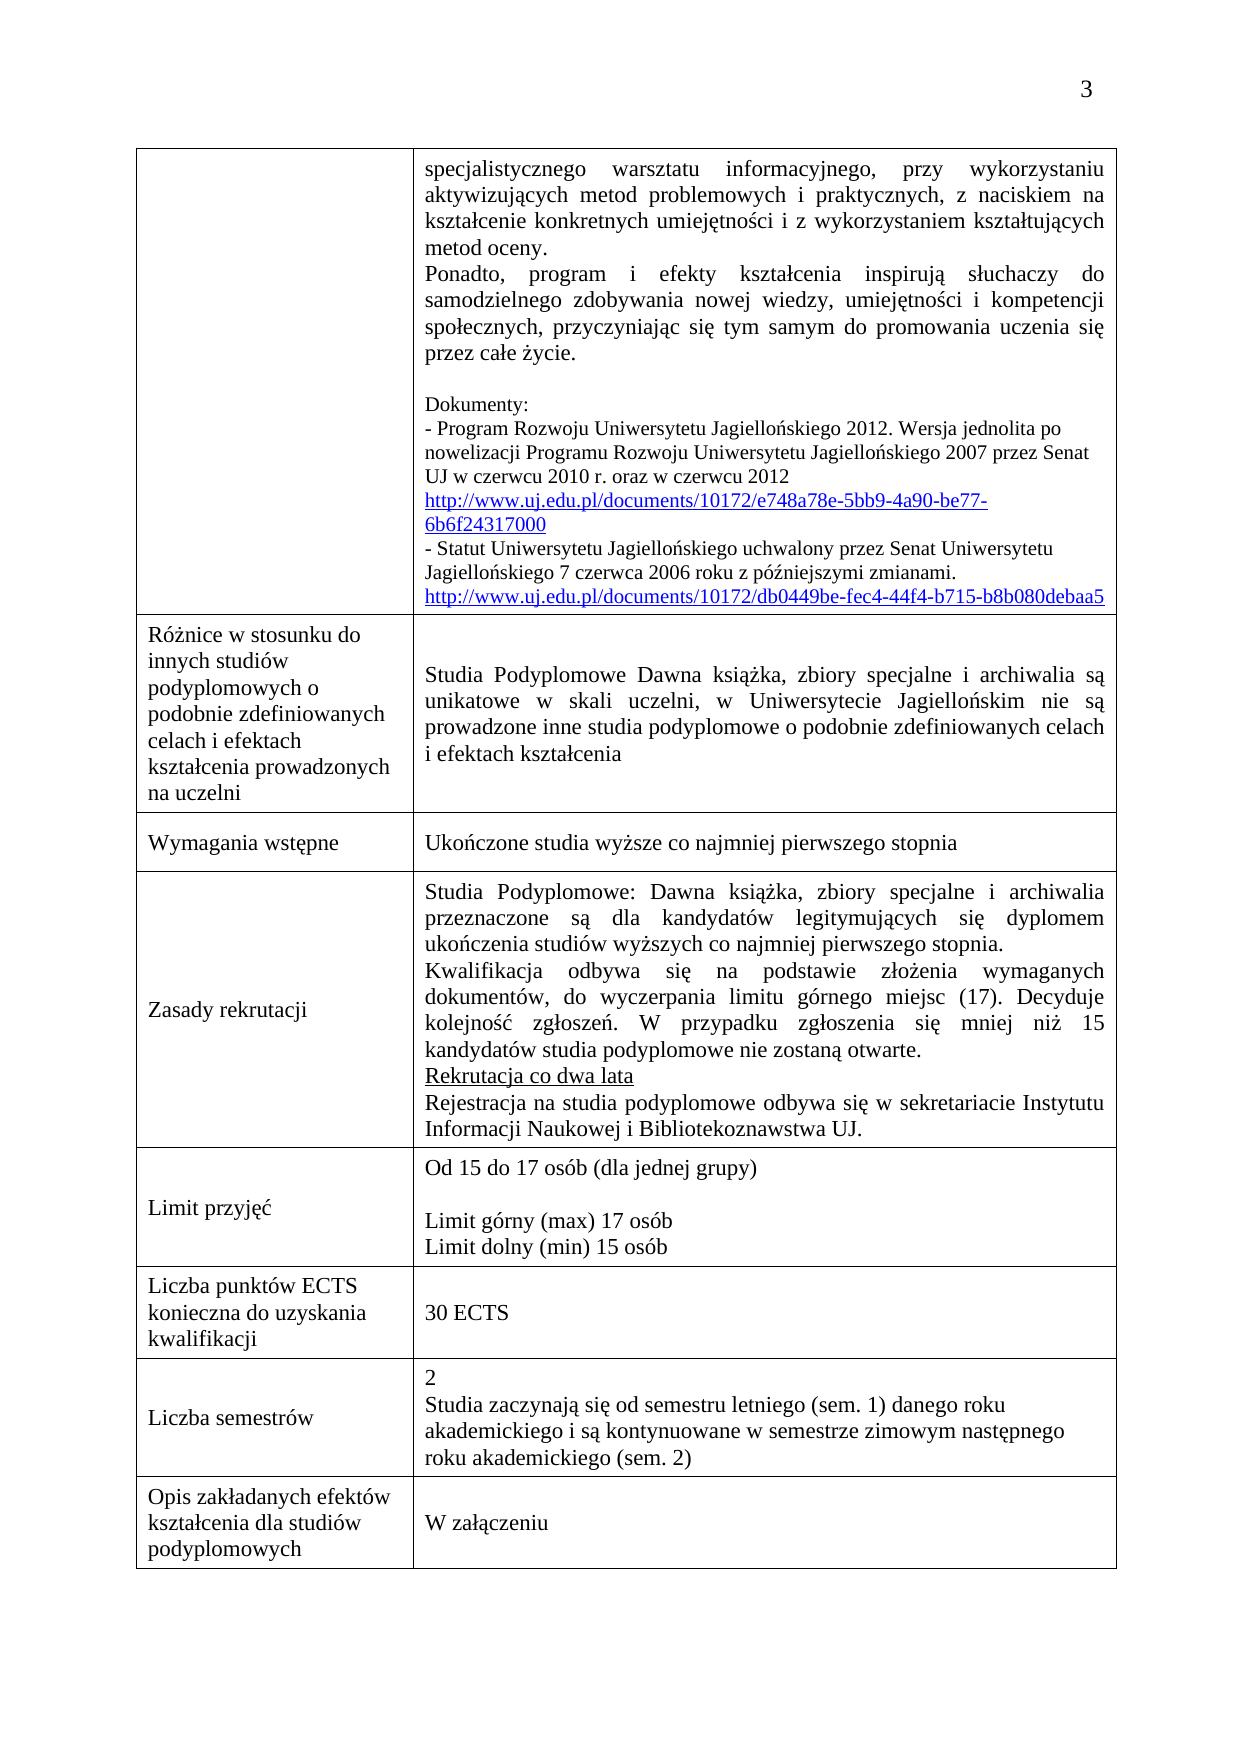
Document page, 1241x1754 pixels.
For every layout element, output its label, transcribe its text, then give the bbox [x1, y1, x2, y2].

table_cell Różnice w stosunku do innych studiów podyplomowych o podobnie zdefiniowanych celach i efektach kształcenia prowadzonych na uczelni [137, 615, 413, 812]
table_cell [414, 149, 1116, 614]
table_cell Liczba semestrów [137, 1359, 413, 1476]
table_cell Wymagania wstępne [137, 813, 413, 871]
table_cell 30 ECTS [414, 1267, 1116, 1357]
table_cell W załączeniu [414, 1477, 1116, 1568]
table_cell 2 Studia zaczynają się od semestru letniego (sem. 1) danego roku akademickiego i są kontynuowane w semestrze zimowym następnego roku akademickiego (sem. 2) [414, 1359, 1116, 1476]
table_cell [137, 149, 413, 614]
table_cell Ukończone studia wyższe co najmniej pierwszego stopnia [414, 813, 1116, 871]
table_cell Liczba punktów ECTS konieczna do uzyskania kwalifikacji [137, 1267, 413, 1357]
table_cell Studia Podyplomowe: Dawna książka, zbiory specjalne i archiwalia przeznaczone są dla kandydatów legitymujących się dyplomem ukończenia studiów wyższych co najmniej pierwszego stopnia. Kwalifikacja odbywa się na podstawie złożenia wymaganych dokumentów, do wyczerpania limitu górnego miejsc (17). Decyduje kolejność zgłoszeń. W przypadku zgłoszenia się mniej niż 15 kandydatów studia podyplomowe nie zostaną otwarte. Rekrutacja co dwa lata Rejestracja na studia podyplomowe odbywa się w sekretariacie Instytutu Informacji Naukowej i Bibliotekoznawstwa UJ. [414, 872, 1116, 1147]
table_cell Opis zakładanych efektów kształcenia dla studiów podyplomowych [137, 1477, 413, 1568]
table_cell Od 15 do 17 osób (dla jednej grupy) Limit górny (max) 17 osób Limit dolny (min) 15 osób [414, 1148, 1116, 1266]
table_cell Zasady rekrutacji [137, 872, 413, 1147]
table_cell Limit przyjęć [137, 1148, 413, 1266]
table_cell Studia Podyplomowe Dawna książka, zbiory specjalne i archiwalia są unikatowe w skali uczelni, w Uniwersytecie Jagiellońskim nie są prowadzone inne studia podyplomowe o podobnie zdefiniowanych celach i efektach kształcenia [414, 615, 1116, 812]
